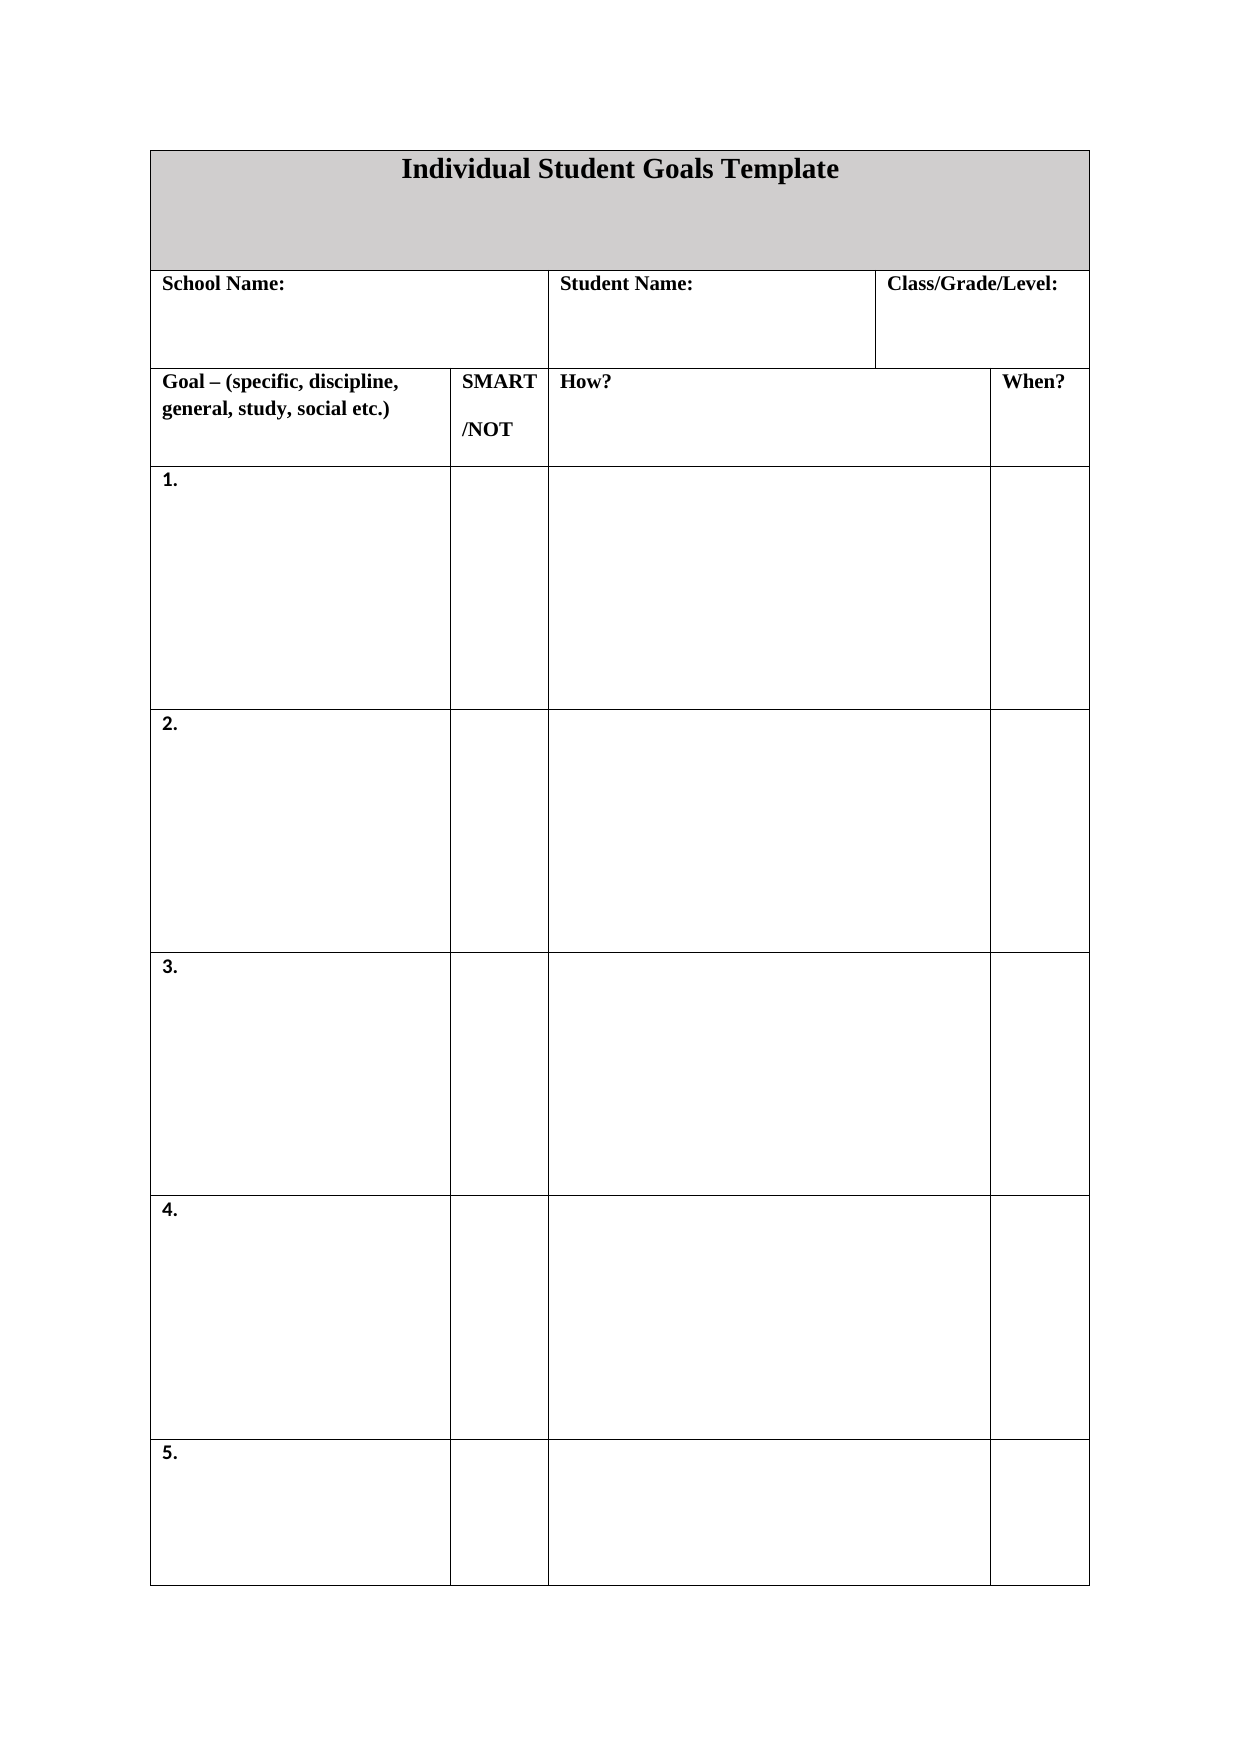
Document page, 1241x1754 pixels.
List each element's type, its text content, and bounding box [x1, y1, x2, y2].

table_cell Student Name: [549, 271, 875, 368]
table_cell [451, 467, 548, 709]
table_cell [151, 710, 450, 952]
table_cell [991, 953, 1089, 1195]
table_cell [151, 1196, 450, 1438]
table_cell [451, 710, 548, 952]
table_cell [991, 1440, 1089, 1585]
table_header Individual Student Goals Template [151, 151, 1089, 270]
table_cell How? [549, 369, 990, 466]
table_cell [451, 1440, 548, 1585]
table_cell [451, 1196, 548, 1438]
table_cell School Name: [151, 271, 548, 368]
table_cell [549, 1196, 990, 1438]
table_cell [151, 1440, 450, 1585]
table_cell [451, 953, 548, 1195]
table_cell [549, 953, 990, 1195]
table_cell [151, 467, 450, 709]
table_cell [549, 710, 990, 952]
table_cell [549, 1440, 990, 1585]
table_cell Goal – (specific, discipline, general, study, social etc.) [151, 369, 450, 466]
table_cell [549, 467, 990, 709]
table_cell [151, 953, 450, 1195]
table_cell SMART /NOT [451, 369, 548, 466]
table_cell [991, 1196, 1089, 1438]
table_cell Class/Grade/Level: [876, 271, 1089, 368]
table_cell [991, 710, 1089, 952]
table_cell When? [991, 369, 1089, 466]
table_cell [991, 467, 1089, 709]
